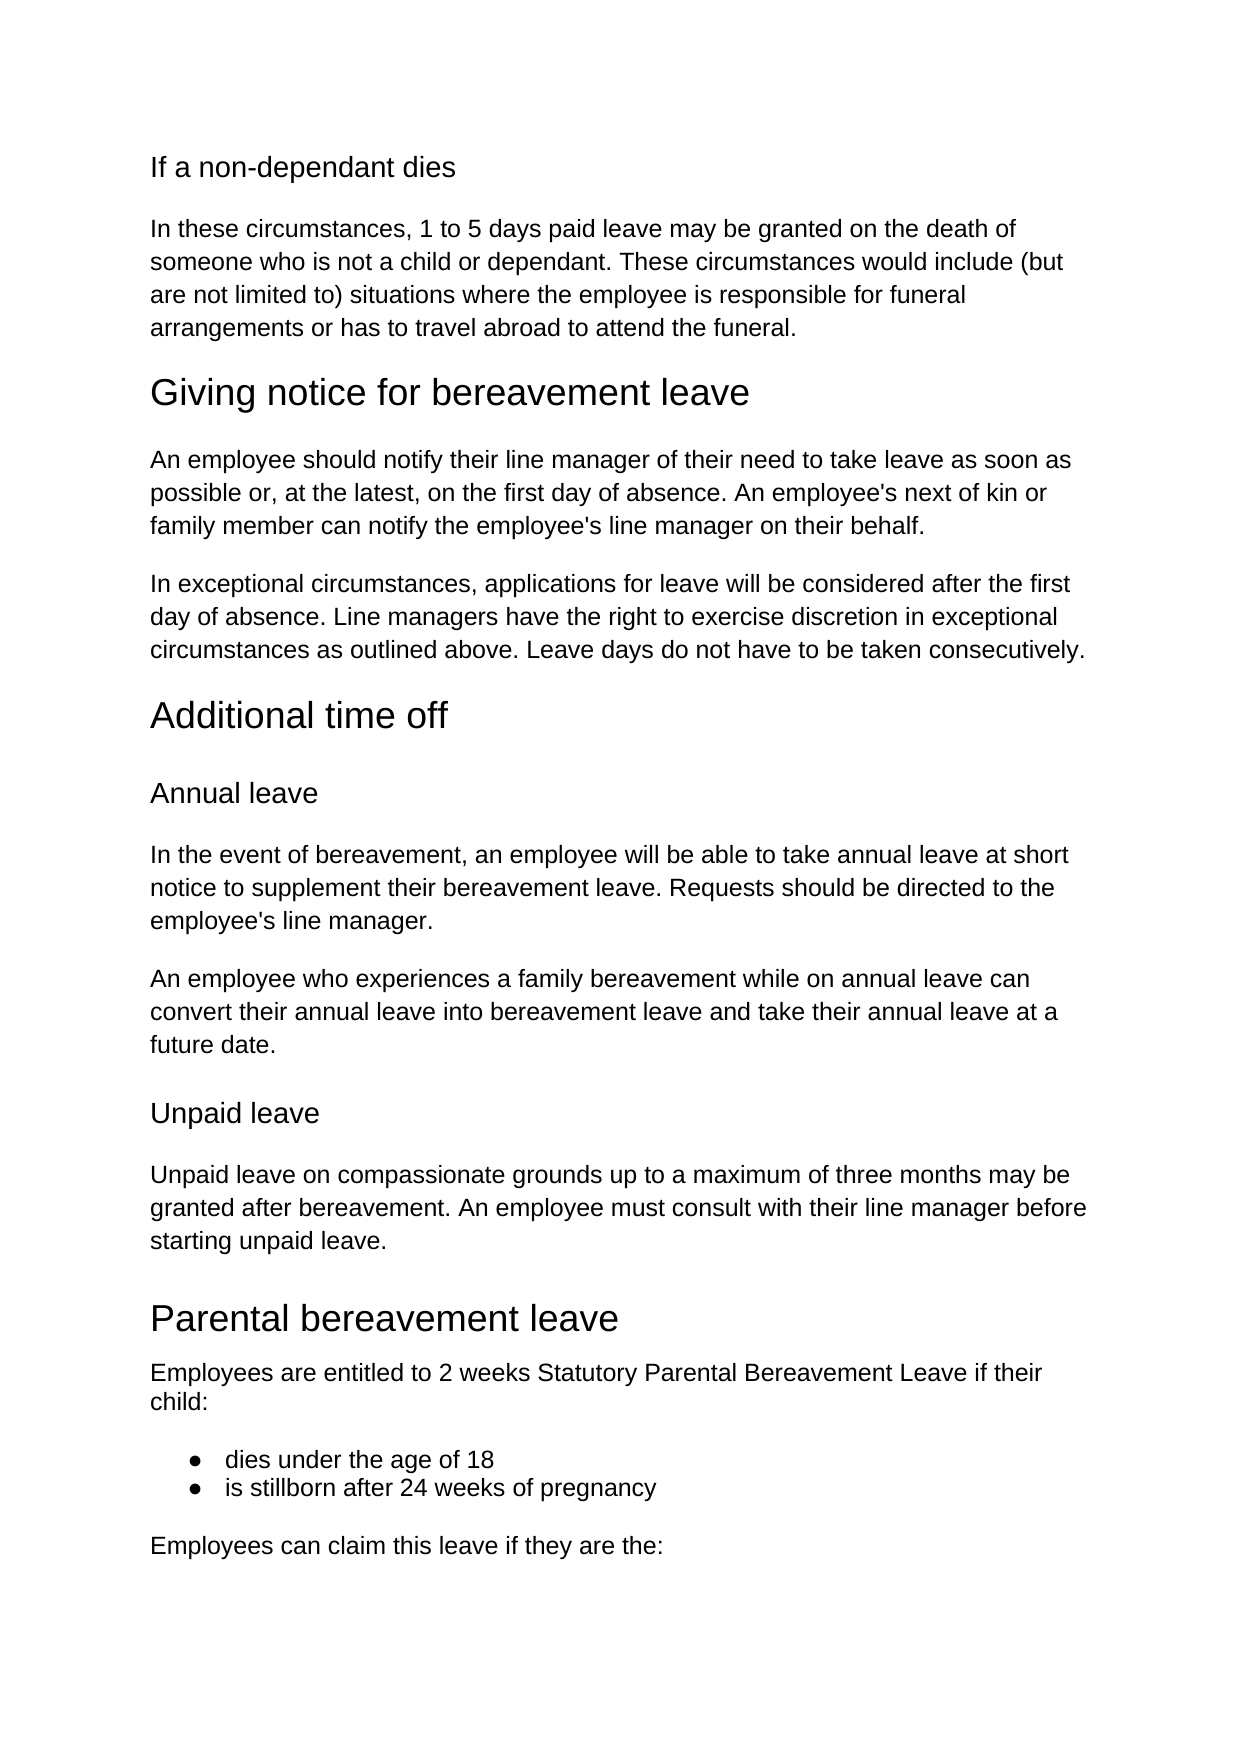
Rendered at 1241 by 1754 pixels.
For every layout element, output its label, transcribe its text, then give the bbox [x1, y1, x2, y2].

text An employee who experiences a family bereavement while on annual leave can convert their annual leave into bereavement leave and take their annual leave at a future date. [150, 964, 1090, 1059]
subtitle If a non-dependant dies [150, 150, 1090, 183]
subtitle Annual leave [150, 776, 1090, 810]
text In these circumstances, 1 to 5 days paid leave may be granted on the death of someone who is not a child or dependant. These circumstances would include (but are not limited to) situations where the employee is responsible for funeral arrangements or has to travel abroad to attend the funeral. [150, 213, 1090, 341]
text In the event of bereavement, an employee will be able to take annual leave at short notice to supplement their bereavement leave. Requests should be directed to the employee's line manager. [150, 840, 1090, 934]
text Employees can claim this leave if they are the: [150, 1531, 1090, 1560]
subtitle Unpaid leave [150, 1096, 1090, 1130]
subtitle Parental bereavement leave [150, 1296, 1090, 1339]
subtitle Additional time off [150, 693, 1090, 736]
text An employee should notify their line manager of their need to take leave as soon as possible or, at the latest, on the first day of absence. An employee's next of kin or family member can notify the employee's line manager on their behalf. [150, 445, 1090, 540]
text Unpaid leave on compassionate grounds up to a maximum of three months may be granted after bereavement. An employee must consult with their line manager before starting unpaid leave. [150, 1160, 1090, 1254]
list dies under the age of 18 [187, 1445, 1090, 1473]
list is stillborn after 24 weeks of pregnancy [187, 1473, 1090, 1502]
text In exceptional circumstances, applications for leave will be considered after the first day of absence. Line managers have the right to exercise discretion in exceptional circumstances as outlined above. Leave days do not have to be taken consecutively. [150, 569, 1090, 664]
text Employees are entitled to 2 weeks Statutory Parental Bereavement Leave if their child: [150, 1358, 1090, 1416]
subtitle Giving notice for bereavement leave [150, 371, 1090, 414]
